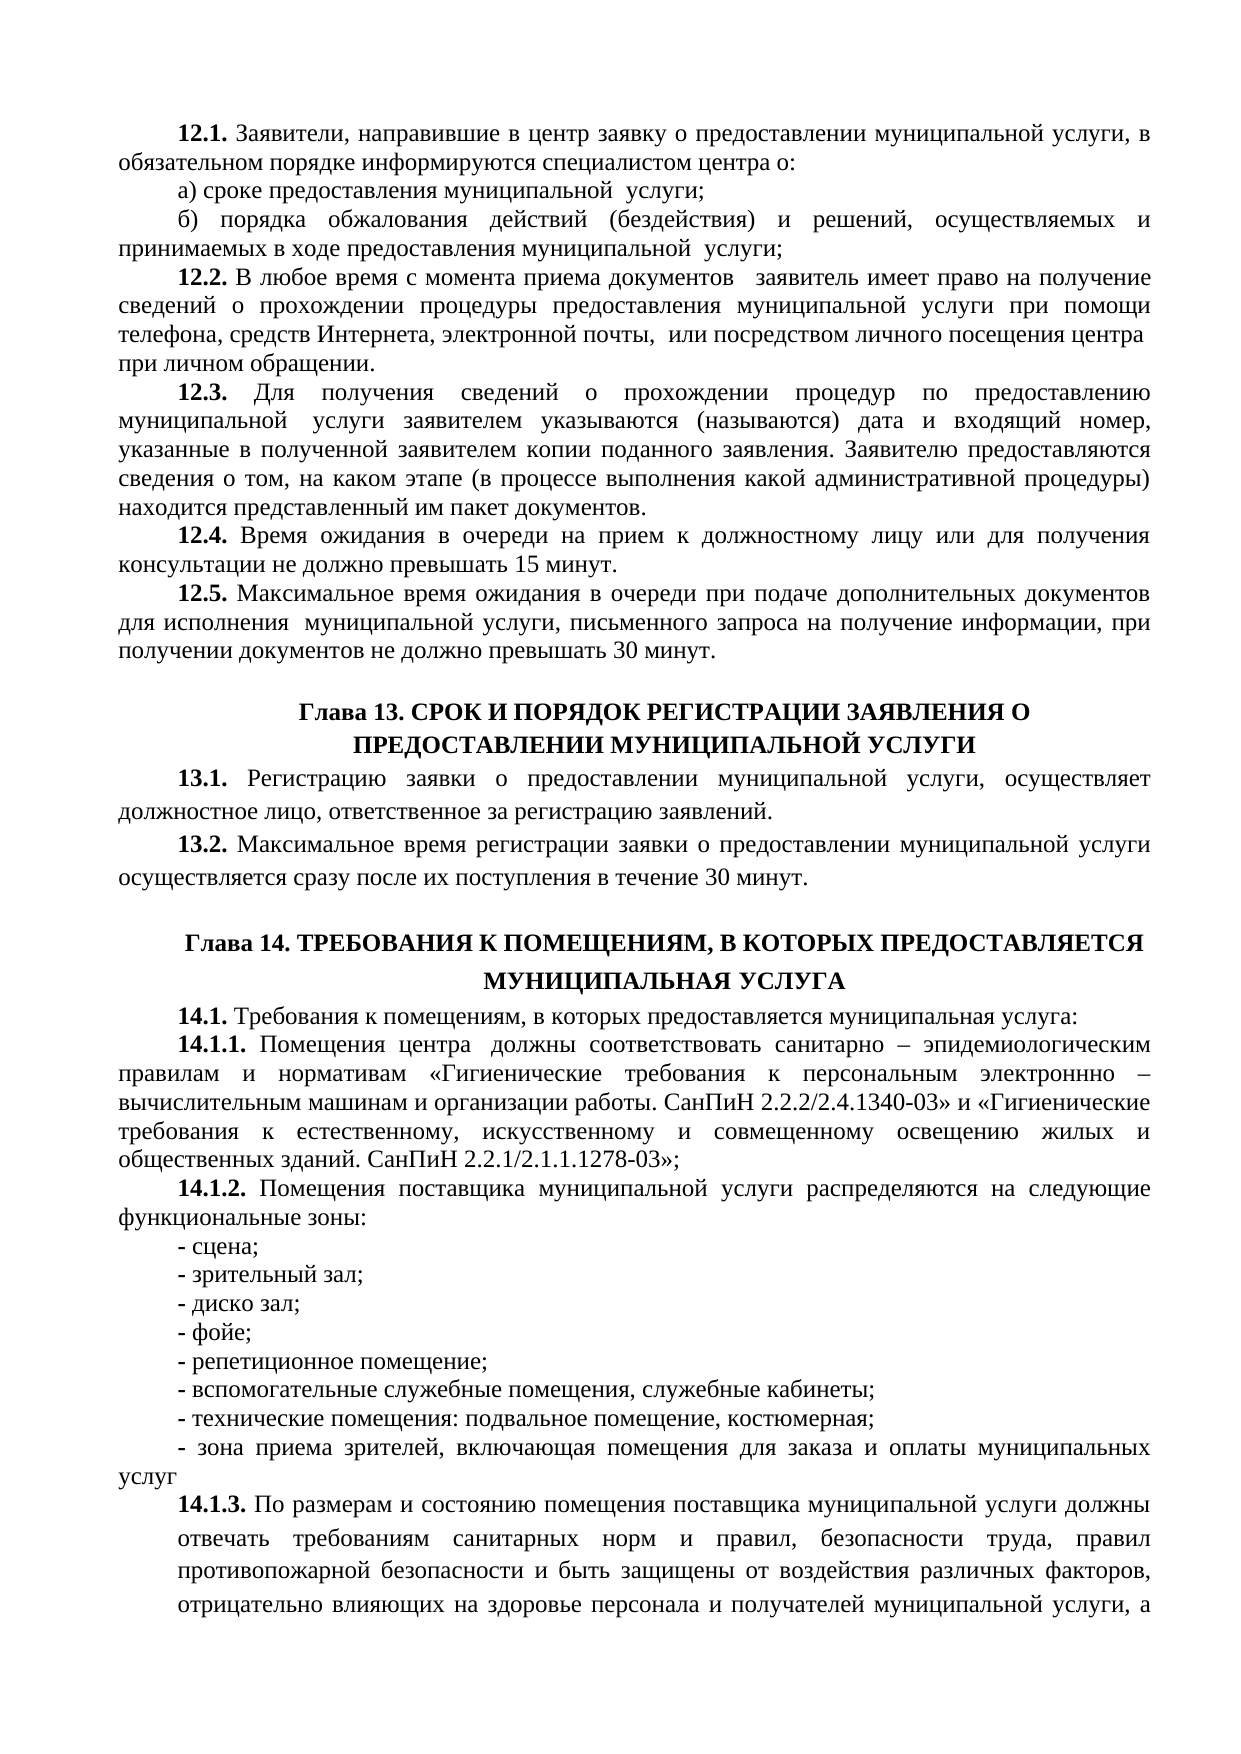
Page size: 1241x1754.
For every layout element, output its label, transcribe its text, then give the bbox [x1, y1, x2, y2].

text 12.4. Время ожидания в очереди на прием к должностному лицу или для получения консультации не должно превышать 15 минут. [118, 521, 1152, 578]
text - диско зал; [118, 1288, 1152, 1317]
text - сцена; [118, 1231, 1152, 1259]
text - зрительный зал; [118, 1259, 1152, 1288]
text - технические помещения: подвальное помещение, костюмерная; [118, 1403, 1152, 1432]
text Глава 14. ТРЕБОВАНИЯ К ПОМЕЩЕНИЯМ, В КОТОРЫХ ПРЕДОСТАВЛЯЕТСЯ МУНИЦИПАЛЬНАЯ УСЛУГА [177, 928, 1152, 996]
text - вспомогательные служебные помещения, служебные кабинеты; [118, 1374, 1152, 1403]
text - зона приема зрителей, включающая помещения для заказа и оплаты муниципальных услуг [118, 1432, 1152, 1489]
text 13.1. Регистрацию заявки о предоставлении муниципальной услуги, осуществляет должностное лицо, ответственное за регистрацию заявлений. [118, 763, 1152, 825]
text 12.2. В любое время с момента приема документов заявитель имеет право на получение сведений о прохождении процедуры предоставления муниципальной услуги при помощи телефона, средств Интернета, электронной почты, или посредством личного посещения центра при личном обращении. [118, 262, 1152, 377]
text 13.2. Максимальное время регистрации заявки о предоставлении муниципальной услуги осуществляется сразу после их поступления в течение 30 минут. [118, 829, 1152, 891]
text - фойе; [118, 1317, 1152, 1346]
text 12.1. Заявители, направившие в центр заявку о предоставлении муниципальной услуги, в обязательном порядке информируются специалистом центра о: [118, 118, 1152, 176]
text - репетиционное помещение; [118, 1346, 1152, 1374]
text 12.5. Максимальное время ожидания в очереди при подаче дополнительных документов для исполнения муниципальной услуги, письменного запроса на получение информации, при получении документов не должно превышать 30 минут. [118, 578, 1152, 664]
text Глава 13. СРОК И ПОРЯДОК РЕГИСТРАЦИИ ЗАЯВЛЕНИЯ О ПРЕДОСТАВЛЕНИИ МУНИЦИПАЛЬНОЙ УСЛУГИ [177, 697, 1152, 759]
text 12.3. Для получения сведений о прохождении процедур по предоставлению муниципальной услуги заявителем указываются (называются) дата и входящий номер, указанные в полученной заявителем копии поданного заявления. Заявителю предоставляются сведения о том, на каком этапе (в процессе выполнения какой административной процедуры) находится представленный им пакет документов. [118, 377, 1152, 521]
text 14.1.1. Помещения центра должны соответствовать санитарно – эпидемиологическим правилам и нормативам «Гигиенические требования к персональным электроннно – вычислительным машинам и организации работы. СанПиН 2.2.2/2.4.1340-03» и «Гигиенические требования к естественному, искусственному и совмещенному освещению жилых и общественных зданий. СанПиН 2.2.1/2.1.1.1278-03»; [118, 1029, 1152, 1173]
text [177, 1489, 1152, 1617]
text б) порядка обжалования действий (бездействия) и решений, осуществляемых и принимаемых в ходе предоставления муниципальной услуги; [118, 204, 1152, 262]
text 14.1. Требования к помещениям, в которых предоставляется муниципальная услуга: [118, 1001, 1152, 1029]
text 14.1.2. Помещения поставщика муниципальной услуги распределяются на следующие функциональные зоны: [118, 1173, 1152, 1231]
text а) сроке предоставления муниципальной услуги; [118, 176, 1152, 204]
